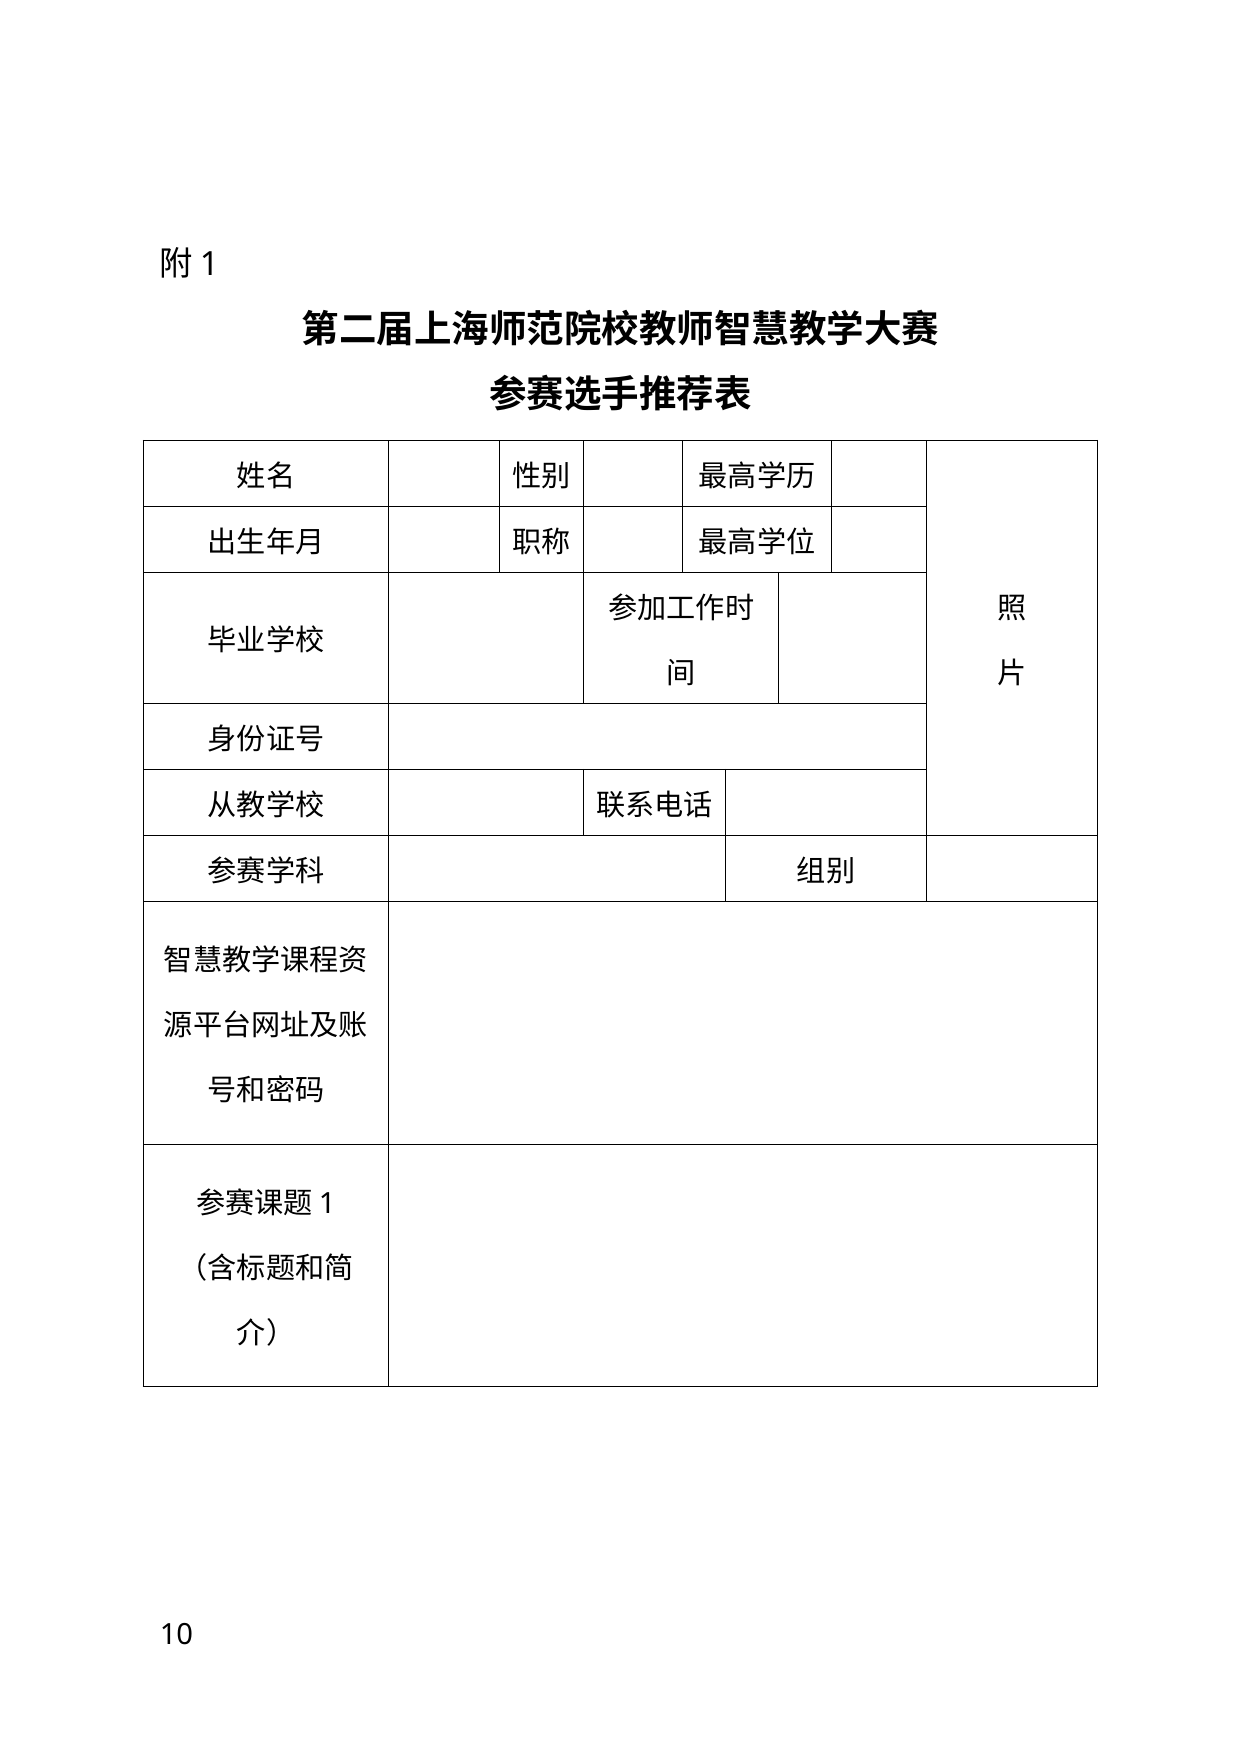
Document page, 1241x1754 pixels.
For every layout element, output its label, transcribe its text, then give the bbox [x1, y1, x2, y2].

table_cell [779, 573, 926, 703]
table_cell 毕业学校 [144, 573, 388, 703]
table_cell 智慧教学课程资源平台网址及账号和密码 [144, 902, 388, 1144]
table_header [389, 441, 499, 506]
table_header 照 片 [927, 441, 1097, 835]
table_cell 组别 [726, 836, 926, 901]
table_cell [389, 704, 926, 769]
table_cell [389, 902, 1097, 1144]
text 第二届上海师范院校教师智慧教学大赛 [159, 293, 1081, 358]
table_cell [927, 836, 1097, 901]
table_cell 参赛学科 [144, 836, 388, 901]
table_cell 身份证号 [144, 704, 388, 769]
text 参赛选手推荐表 [159, 358, 1081, 423]
table_header 最高学历 [683, 441, 831, 506]
table_cell 出生年月 [144, 507, 388, 572]
table_cell 从教学校 [144, 770, 388, 835]
table_header [832, 441, 926, 506]
table_cell [389, 573, 583, 703]
table_cell [389, 770, 583, 835]
table_cell [584, 507, 682, 572]
table_cell [389, 507, 499, 572]
table_cell 联系电话 [584, 770, 725, 835]
table_cell 参赛课题1 （含标题和简介） [144, 1145, 388, 1386]
text 附1 [159, 228, 1081, 293]
table_header 姓名 [144, 441, 388, 506]
table_cell 职称 [500, 507, 583, 572]
table_cell 参加工作时间 [584, 573, 778, 703]
table_cell [389, 1145, 1097, 1386]
table_header [584, 441, 682, 506]
table_cell 最高学位 [683, 507, 831, 572]
table_cell [832, 507, 926, 572]
table_header 性别 [500, 441, 583, 506]
table_cell [726, 770, 926, 835]
table_cell [389, 836, 725, 901]
